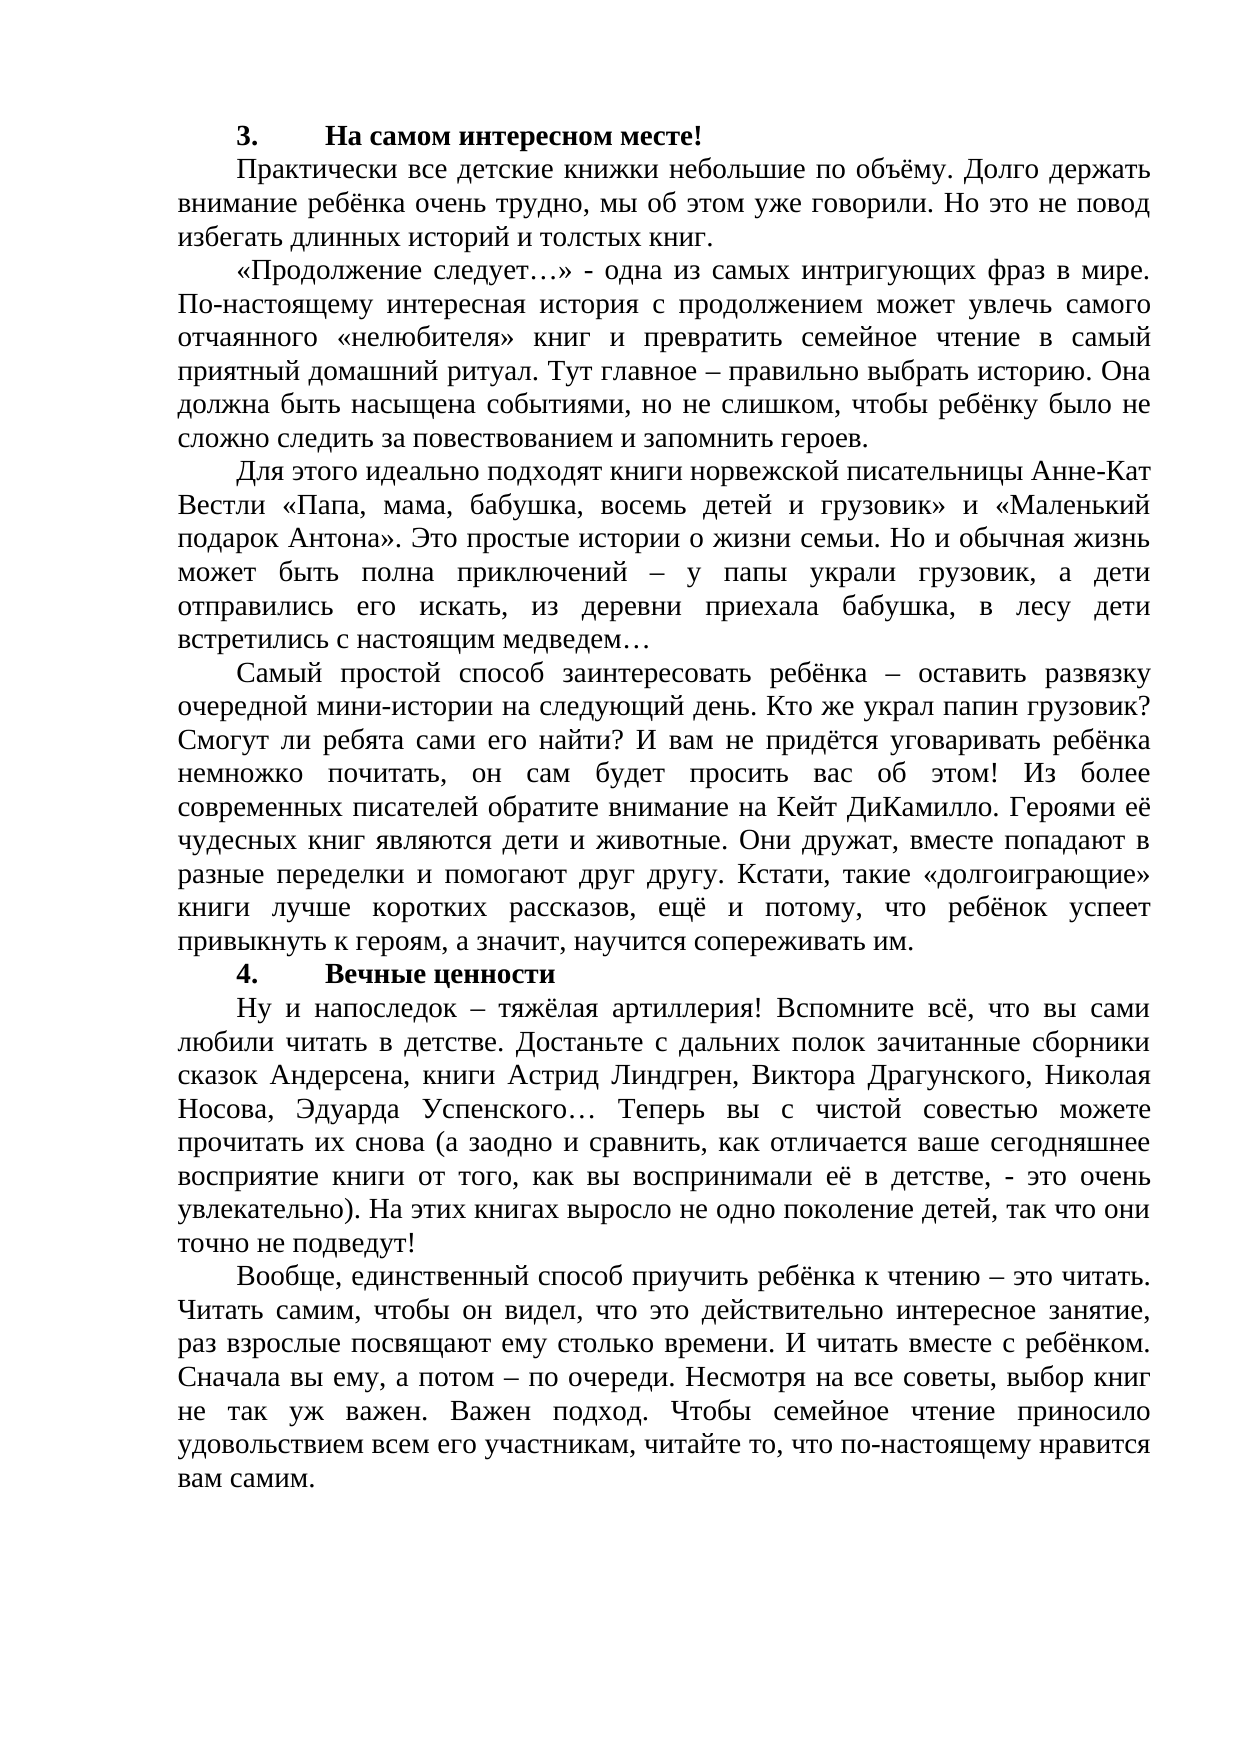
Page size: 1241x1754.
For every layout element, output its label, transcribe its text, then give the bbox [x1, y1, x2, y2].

text Практически все детские книжки небольшие по объёму. Долго держать внимание ребёнка очень трудно, мы об этом уже говорили. Но это не повод избегать длинных историй и толстых книг. [177, 152, 1152, 252]
text Для этого идеально подходят книги норвежской писательницы Анне-Кат Вестли «Папа, мама, бабушка, восемь детей и грузовик» и «Маленький подарок Антона». Это простые истории о жизни семьи. Но и обычная жизнь может быть полна приключений – у папы украли грузовик, а дети отправились его искать, из деревни приехала бабушка, в лесу дети встретились с настоящим медведем… [177, 453, 1152, 655]
text Ну и напоследок – тяжёлая артиллерия! Вспомните всё, что вы сами любили читать в детстве. Достаньте с дальних полок зачитанные сборники сказок Андерсена, книги Астрид Линдгрен, Виктора Драгунского, Николая Носова, Эдуарда Успенского… Теперь вы с чистой совестью можете прочитать их снова (а заодно и сравнить, как отличается ваше сегодняшнее восприятие книги от того, как вы воспринимали её в детстве, - это очень увлекательно). На этих книгах выросло не одно поколение детей, так что они точно не подведут! [177, 990, 1152, 1258]
text Самый простой способ заинтересовать ребёнка – оставить развязку очередной мини-истории на следующий день. Кто же украл папин грузовик? Смогут ли ребята сами его найти? И вам не придётся уговаривать ребёнка немножко почитать, он сам будет просить вас об этом! Из более современных писателей обратите внимание на Кейт ДиКамилло. Героями её чудесных книг являются дети и животные. Они дружат, вместе попадают в разные переделки и помогают друг другу. Кстати, такие «долгоиграющие» книги лучше коротких рассказов, ещё и потому, что ребёнок успеет привыкнуть к героям, а значит, научится сопереживать им. [177, 655, 1152, 957]
text Вообще, единственный способ приучить ребёнка к чтению – это читать. Читать самим, чтобы он видел, что это действительно интересное занятие, раз взрослые посвящают ему столько времени. И читать вместе с ребёнком. Сначала вы ему, а потом – по очереди. Несмотря на все советы, выбор книг не так уж важен. Важен подход. Чтобы семейное чтение приносило удовольствием всем его участникам, читайте то, что по-настоящему нравится вам самим. [177, 1258, 1152, 1493]
list Вечные ценности [177, 957, 1152, 990]
list На самом интересном месте! [177, 118, 1152, 152]
text «Продолжение следует…» - одна из самых интригующих фраз в мире. По-настоящему интересная история с продолжением может увлечь самого отчаянного «нелюбителя» книг и превратить семейное чтение в самый приятный домашний ритуал. Тут главное – правильно выбрать историю. Она должна быть насыщена событиями, но не слишком, чтобы ребёнку было не сложно следить за повествованием и запомнить героев. [177, 252, 1152, 453]
